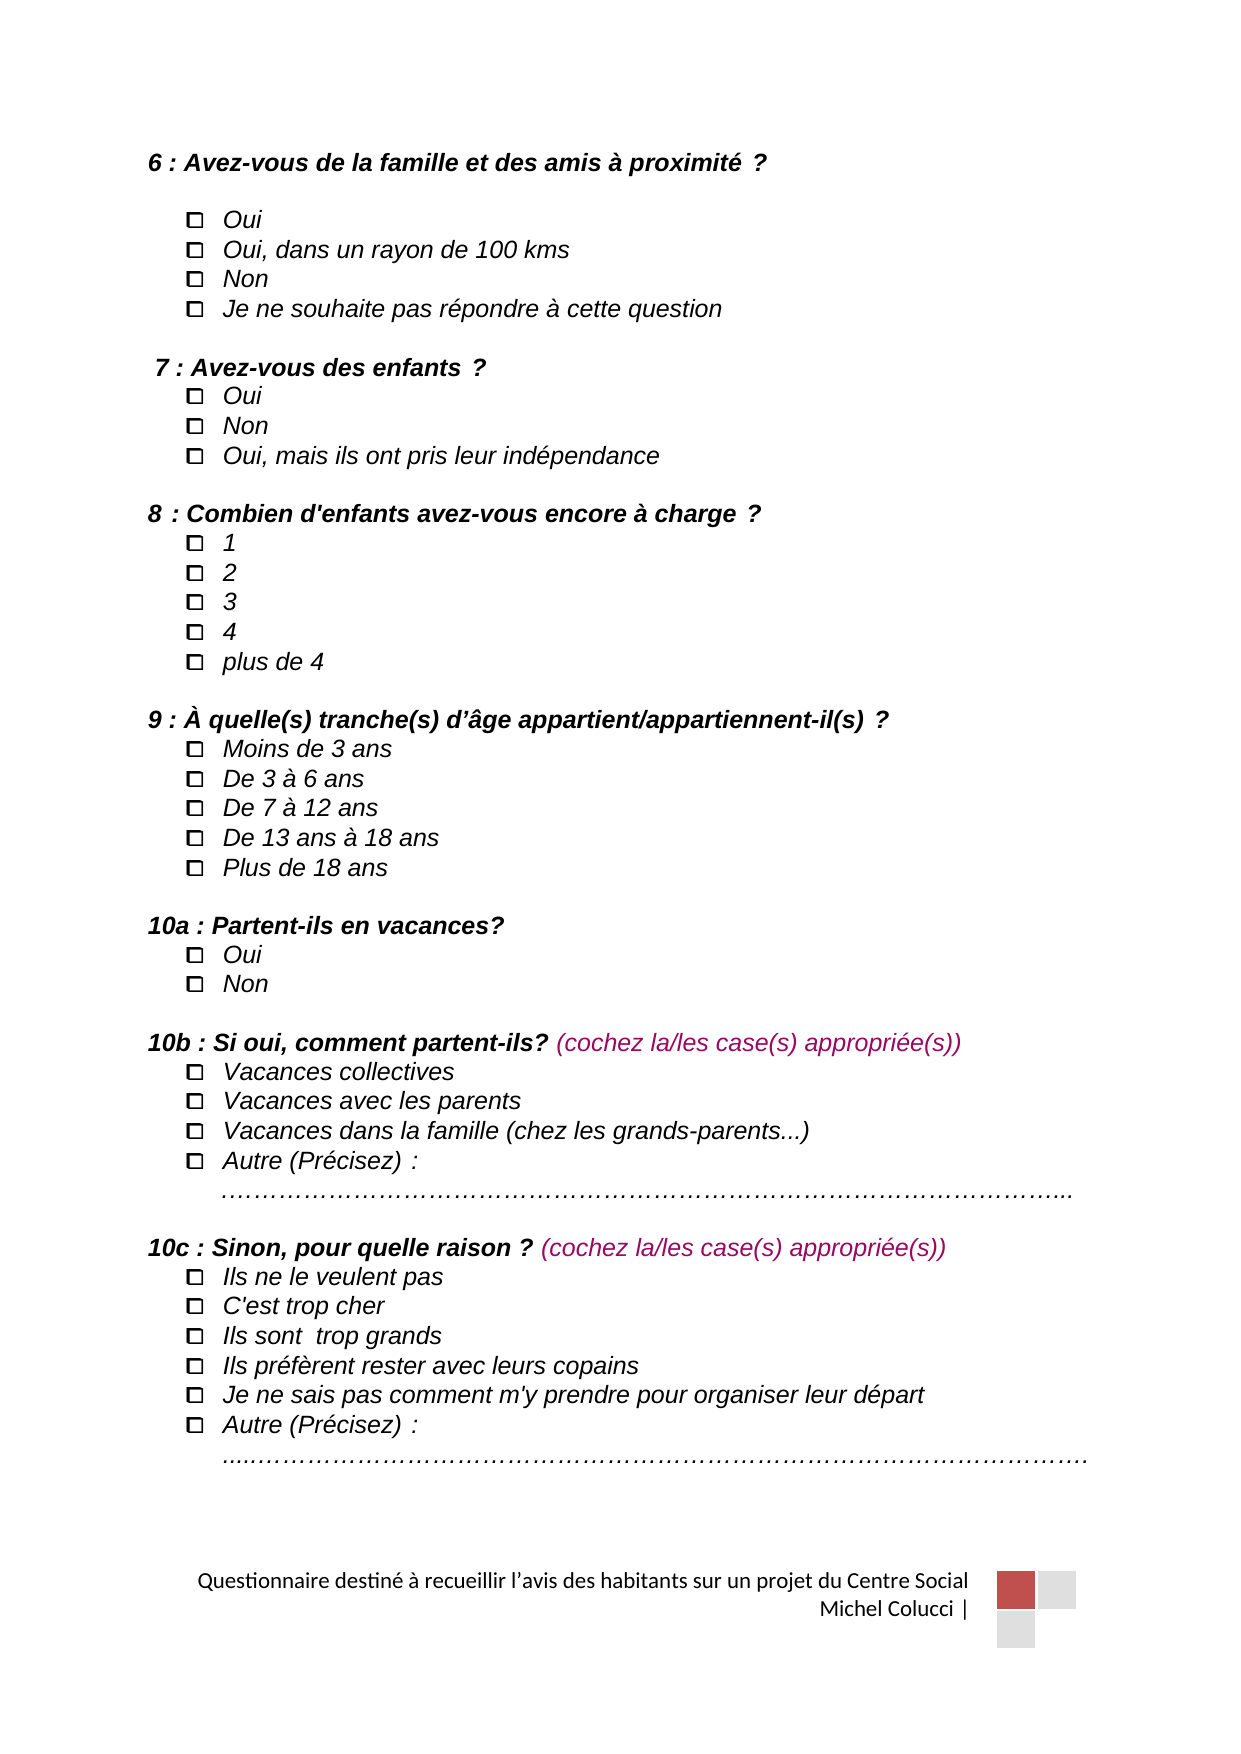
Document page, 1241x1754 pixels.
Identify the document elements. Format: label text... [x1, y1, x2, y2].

list Oui [185, 940, 1093, 969]
list Vacances dans la famille (chez les grands-parents...) [185, 1116, 1093, 1146]
text .………………………………………………………………………………………... [148, 1175, 1093, 1204]
list Ils préfèrent rester avec leurs copains [185, 1351, 1093, 1380]
list Oui, mais ils ont pris leur indépendance [185, 441, 1093, 470]
list .....………………………………………………………………………………………. [223, 1440, 1093, 1468]
list Plus de 18 ans [185, 853, 1093, 882]
list Je ne souhaite pas répondre à cette question [185, 294, 1093, 324]
text 9 : À quelle(s) tranche(s) d’âge appartient/appartiennent-il(s) ? [148, 705, 1093, 734]
list plus de 4 [185, 647, 1093, 676]
list De 3 à 6 ans [185, 763, 1093, 793]
list Vacances collectives [185, 1057, 1093, 1086]
text 10b : Si oui, comment partent-ils? (cochez la/les case(s) appropriée(s)) [148, 1028, 1093, 1057]
list Vacances avec les parents [185, 1086, 1093, 1116]
list De 13 ans à 18 ans [185, 823, 1093, 853]
list Autre (Précisez) : [185, 1410, 1093, 1440]
list 1 [185, 528, 1093, 558]
text 7 : Avez-vous des enfants ? [148, 353, 1093, 381]
list Oui [185, 205, 1093, 235]
list Je ne sais pas comment m'y prendre pour organiser leur départ [185, 1380, 1093, 1410]
list Moins de 3 ans [185, 734, 1093, 763]
list Ils sont trop grands [185, 1321, 1093, 1351]
list De 7 à 12 ans [185, 793, 1093, 823]
list Oui, dans un rayon de 100 kms [185, 235, 1093, 264]
list Non [185, 969, 1093, 999]
text 6 : Avez-vous de la famille et des amis à proximité ? [148, 148, 1093, 176]
list 3 [185, 587, 1093, 617]
list 4 [185, 617, 1093, 647]
text 10c : Sinon, pour quelle raison ? (cochez la/les case(s) appropriée(s)) [148, 1233, 1093, 1262]
list Non [185, 264, 1093, 294]
list 2 [185, 558, 1093, 587]
text 10a : Partent-ils en vacances? [148, 911, 1093, 940]
list Autre (Précisez) : [185, 1146, 1093, 1175]
list Oui [185, 381, 1093, 411]
list C'est trop cher [185, 1291, 1093, 1321]
list Ils ne le veulent pas [185, 1262, 1093, 1291]
list Non [185, 411, 1093, 441]
text 8 : Combien d'enfants avez-vous encore à charge ? [148, 499, 1093, 528]
